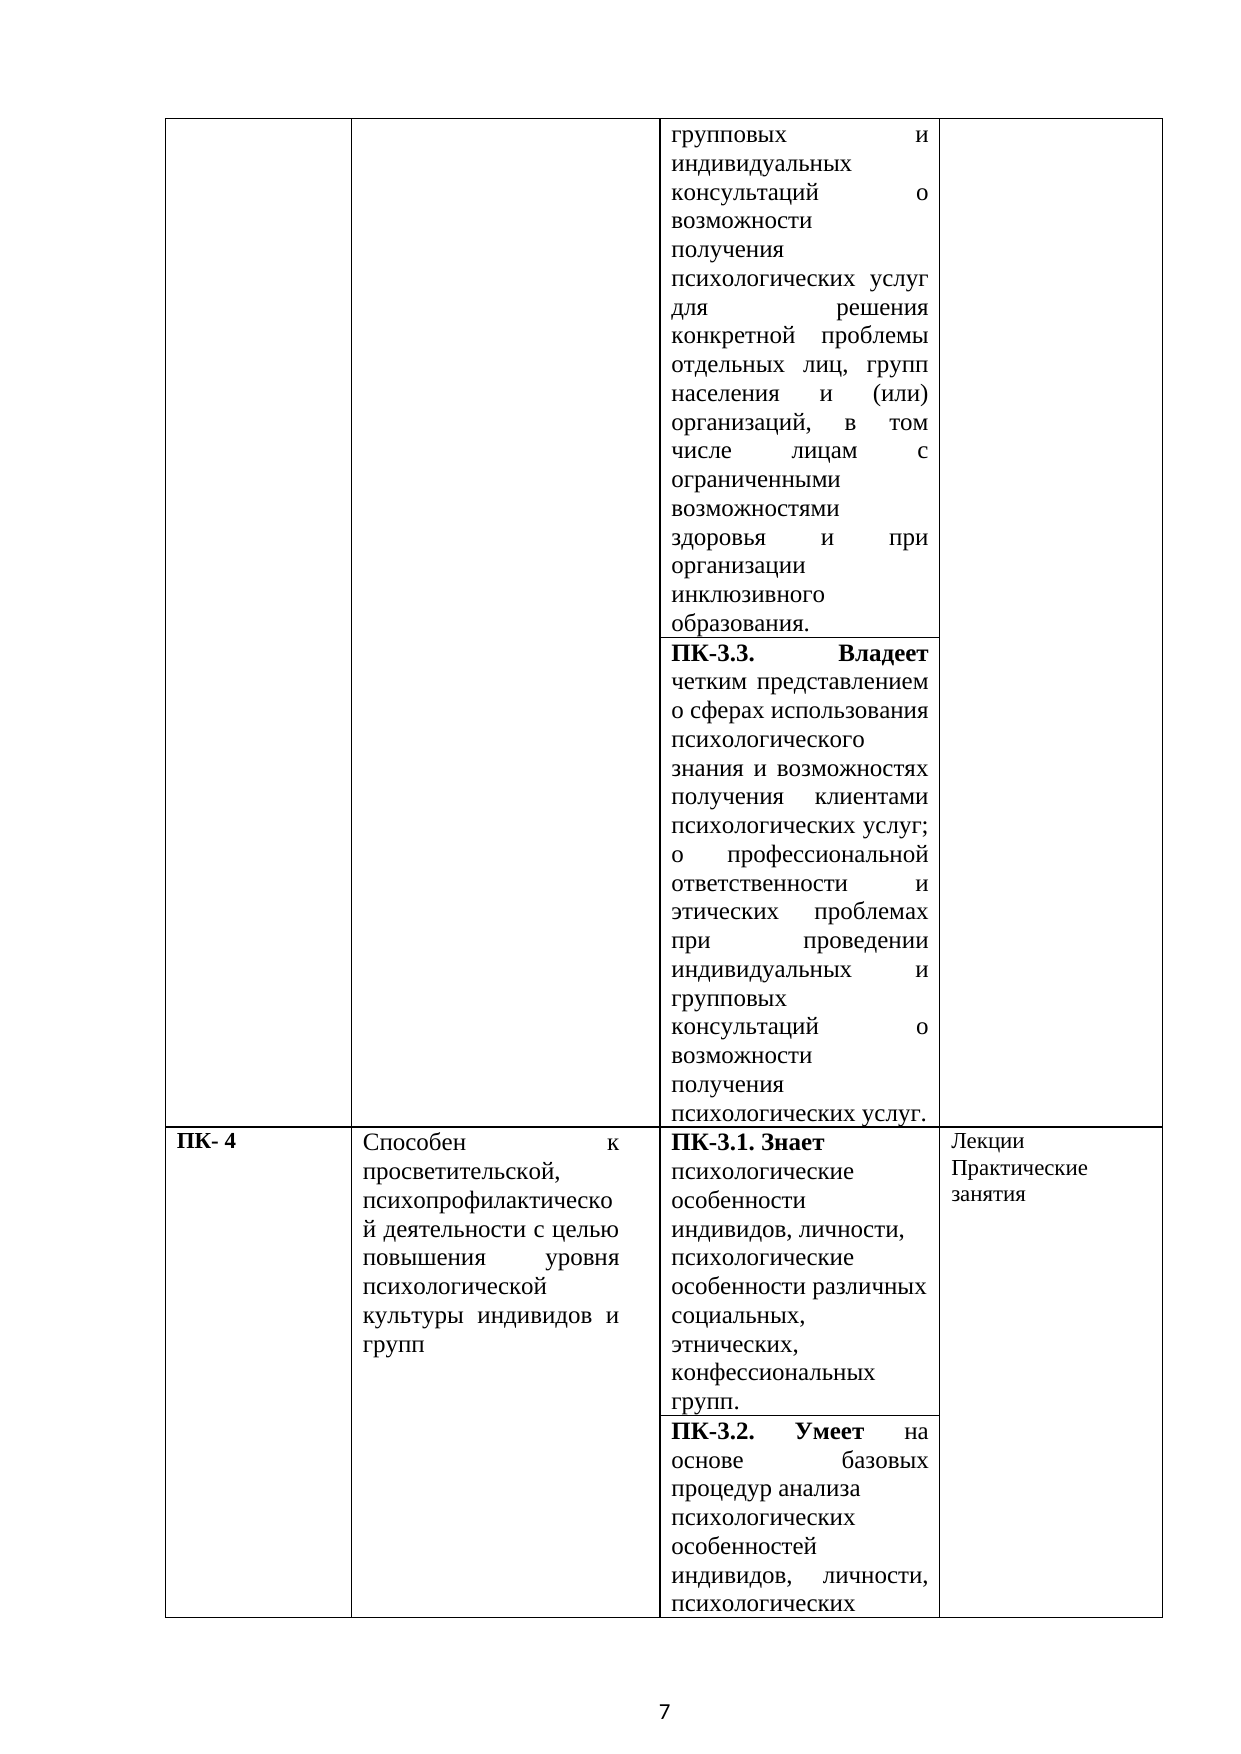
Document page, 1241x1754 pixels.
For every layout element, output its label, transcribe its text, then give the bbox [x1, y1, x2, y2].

table_cell ПК-3.3. Владеет четким представлением о сферах использования психологического знания и возможностях получения клиентами психологических услуг; о профессиональной ответственности и этических проблемах при проведении индивидуальных и групповых консультаций о возможности получения психологических услуг. [661, 638, 939, 1126]
table_cell Способен к просветительской, психопрофилактической деятельности с целью повышения уровня психологической культуры индивидов и групп [352, 1128, 659, 1617]
table_cell Лекции Практические занятия [940, 1128, 1162, 1617]
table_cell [661, 1416, 939, 1617]
table_cell ПК-3.1. Знает психологические особенности индивидов, личности, психологические особенности различных социальных, этнических, конфессиональных групп. [661, 1128, 939, 1415]
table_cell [661, 119, 939, 637]
table_cell ПК- 4 [166, 1128, 351, 1617]
